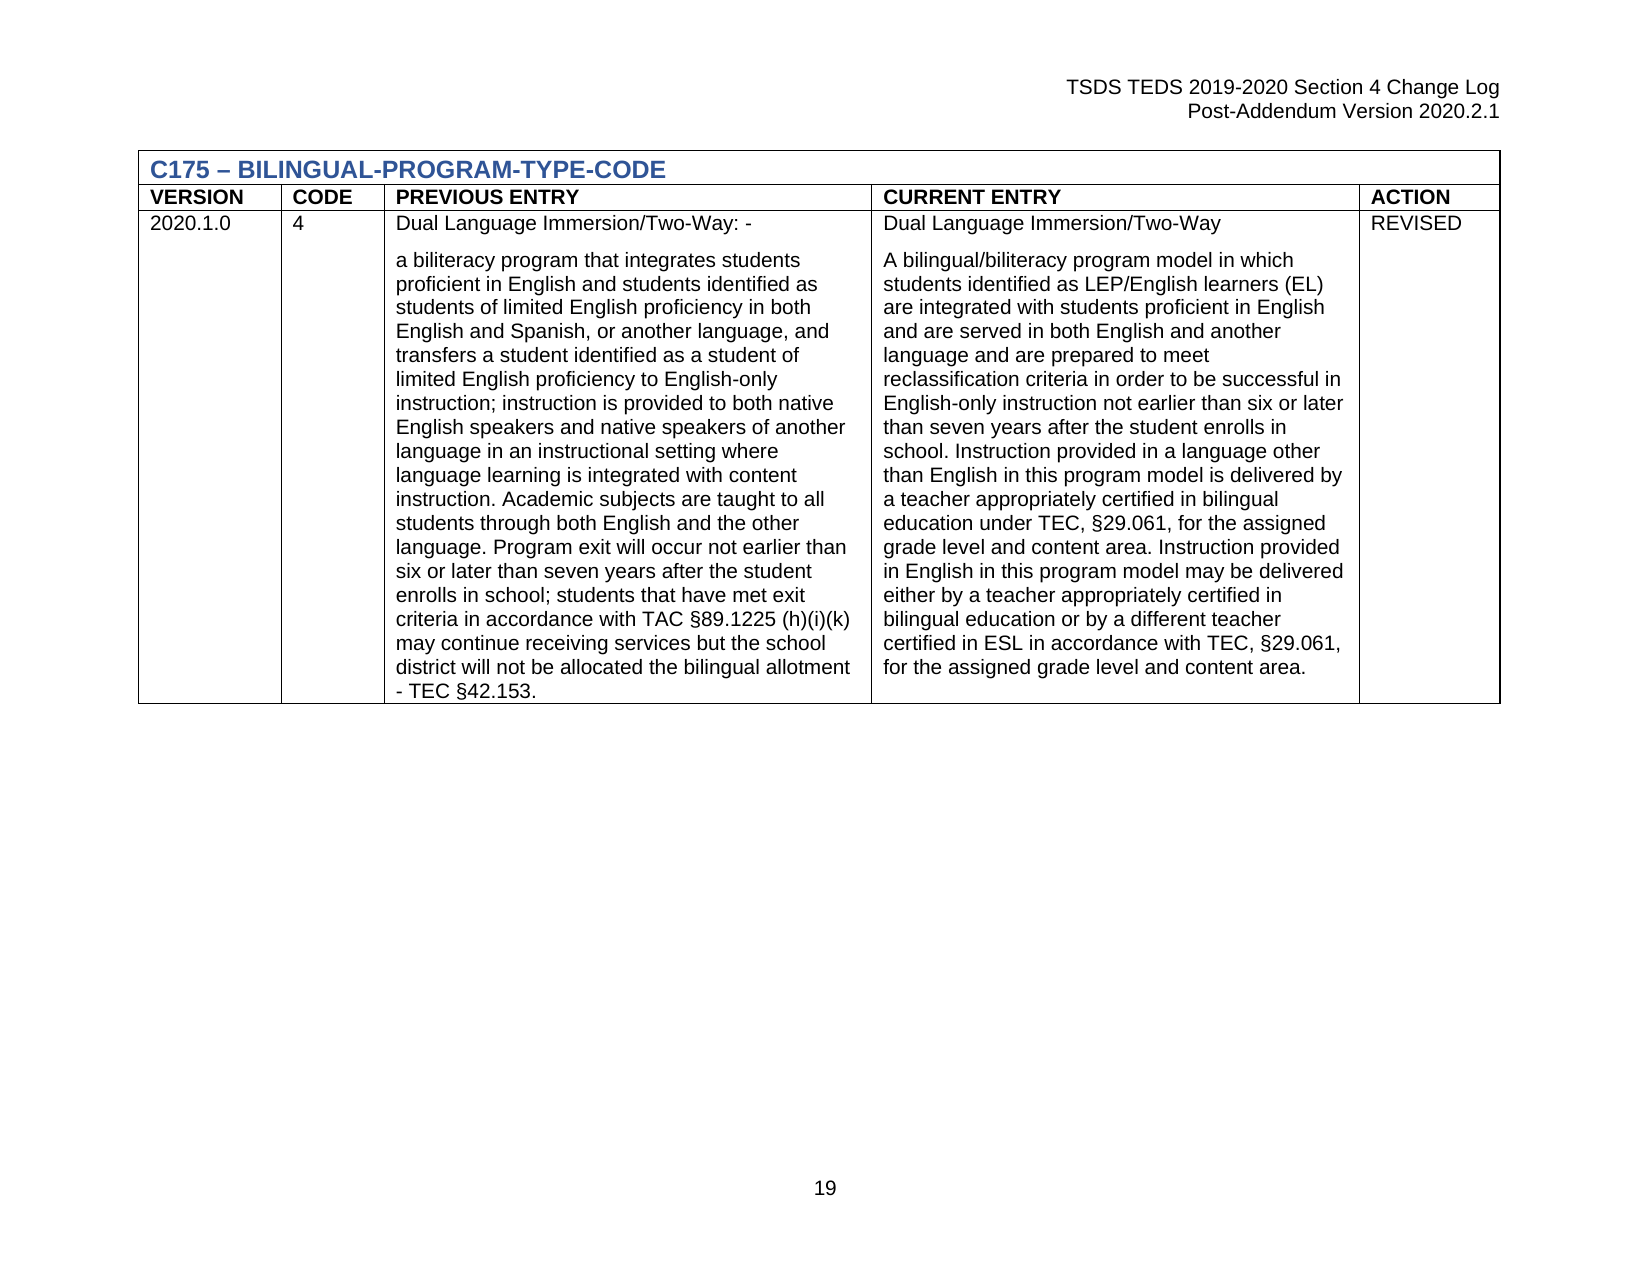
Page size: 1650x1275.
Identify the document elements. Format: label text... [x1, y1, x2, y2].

table_cell [1360, 211, 1499, 703]
table_cell Dual Language Immersion/Two-Way A bilingual/biliteracy program model in which students identified as LEP/English learners (EL) are integrated with students proficient in English and are served in both English and another language and are prepared to meet reclassification criteria in order to be successful in English-only instruction not earlier than six or later than seven years after the student enrolls in school. Instruction provided in a language other than English in this program model is delivered by a teacher appropriately certified in bilingual education under TEC, §29.061, for the assigned grade level and content area. Instruction provided in English in this program model may be delivered either by a teacher appropriately certified in bilingual education or by a different teacher certified in ESL in accordance with TEC, §29.061, for the assigned grade level and content area. [872, 211, 1359, 703]
table_cell 4 [282, 211, 384, 703]
table_header C175 – BILINGUAL-PROGRAM-TYPE-CODE [139, 151, 1499, 184]
table_cell CODE [282, 185, 384, 210]
table_cell PREVIOUS ENTRY [385, 185, 871, 210]
table_cell Dual Language Immersion/Two-Way: - a biliteracy program that integrates students proficient in English and students identified as students of limited English proficiency in both English and Spanish, or another language, and transfers a student identified as a student of limited English proficiency to English-only instruction; instruction is provided to both native English speakers and native speakers of another language in an instructional setting where language learning is integrated with content instruction. Academic subjects are taught to all students through both English and the other language. Program exit will occur not earlier than six or later than seven years after the student enrolls in school; students that have met exit criteria in accordance with TAC §89.1225 (h)(i)(k) may continue receiving services but the school district will not be allocated the bilingual allotment - TEC §42.153. [385, 211, 871, 703]
table_cell VERSION [139, 185, 281, 210]
table_cell ACTION [1360, 185, 1499, 210]
table_cell CURRENT ENTRY [872, 185, 1359, 210]
table_cell 2020.1.0 [139, 211, 281, 703]
